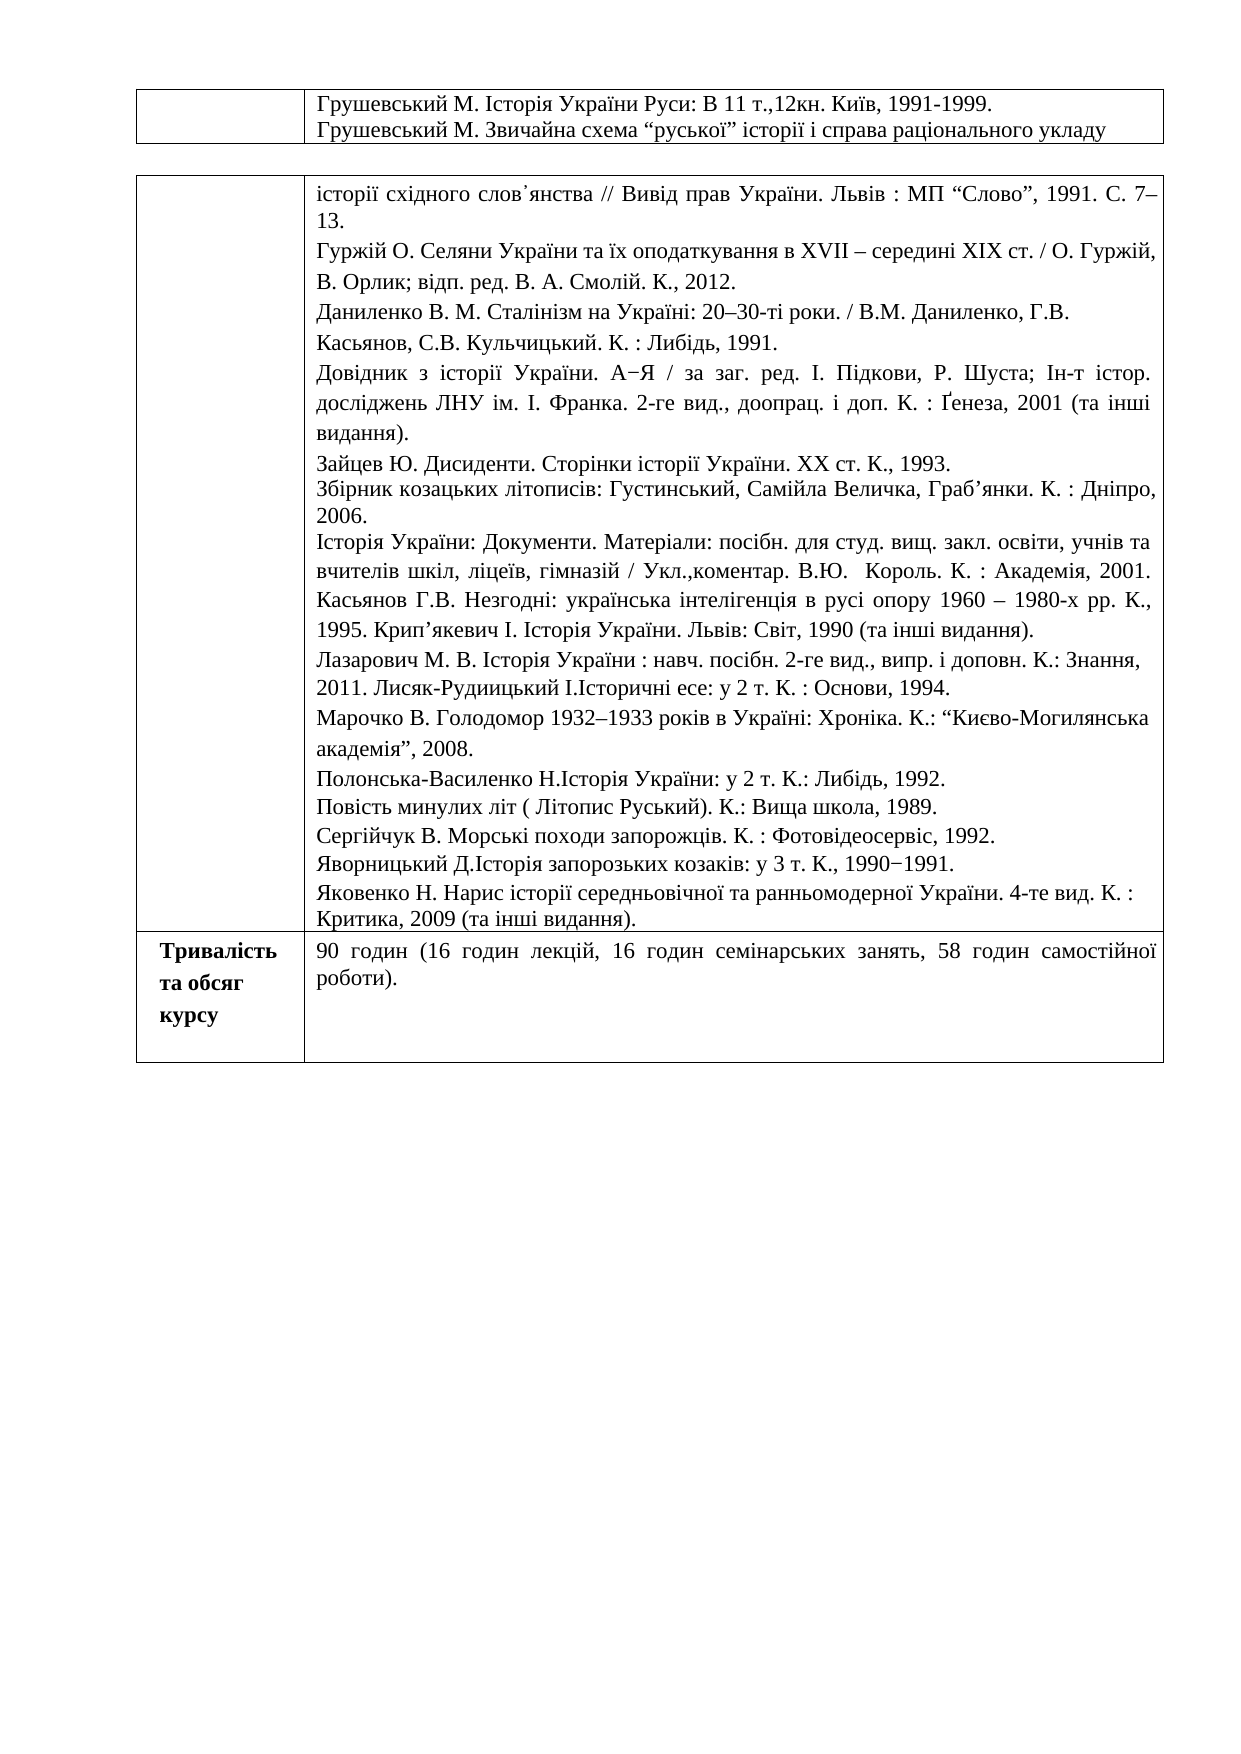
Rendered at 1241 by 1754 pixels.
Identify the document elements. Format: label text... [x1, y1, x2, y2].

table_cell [305, 90, 1163, 143]
table_header [137, 176, 304, 931]
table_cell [137, 90, 304, 143]
table_cell 90 годин (16 годин лекцій, 16 годин семінарських занять, 58 годин самостійної роботи). [305, 932, 1163, 1062]
table_cell Тривалість та обсяг курсу [137, 932, 304, 1062]
table_header історії східного слов᾽янства // Вивід прав України. Львів : МП “Слово”, 1991. С. 7‒ 13. Гуржій О. Селяни України та їх оподаткування в XVII – середині ХІХ ст. / О. Гуржій, В. Орлик; відп. ред. В. А. Смолій. К., 2012. Даниленко В. М. Сталінізм на Україні: 20–30-ті роки. / В.М. Даниленко, Г.В. Касьянов, С.В. Кульчицький. К. : Либідь, 1991. Довідник з історії України. А−Я / за заг. ред. І. Підкови, Р. Шуста; Ін-т істор. досліджень ЛНУ ім. І. Франка. 2-ге вид., доопрац. і доп. К. : Ґенеза, 2001 (та інші видання). Зайцев Ю. Дисиденти. Сторінки історії України. XX ст. К., 1993. Збірник козацьких літописів: Густинський, Самійла Величка, Граб’янки. К. : Дніпро, 2006. Історія України: Документи. Матеріали: посібн. для студ. вищ. закл. освіти, учнів та вчителів шкіл, ліцеїв, гімназій / Укл.,коментар. В.Ю. Король. К. : Академія, 2001. Касьянов Г.В. Незгодні: українська інтелігенція в русі опору 1960 ‒ 1980-х рр. К., 1995. Крип’якевич І. Історія України. Львів: Світ, 1990 (та інші видання). Лазарович М. В. Історія України : навч. посібн. 2-ге вид., випр. і доповн. К.: Знання, 2011. Лисяк-Рудиицький І.Історичні есе: у 2 т. К. : Основи, 1994. Марочко В. Голодомор 1932‒1933 років в Україні: Хроніка. К.: “Києво-Могилянська академія”, 2008. Полонська-Василенко Н.Історія України: у 2 т. К.: Либідь, 1992. Повість минулих літ ( Літопис Руський). К.: Вища школа, 1989. Сергійчук В. Морські походи запорожців. К. : Фотовідеосервіс, 1992. Яворницький Д.Історія запорозьких козаків: у 3 т. К., 1990−1991. Яковенко Н. Нарис історії середньовічної та ранньомодерної України. 4-те вид. К. : Критика, 2009 (та інші видання). [305, 176, 1163, 931]
